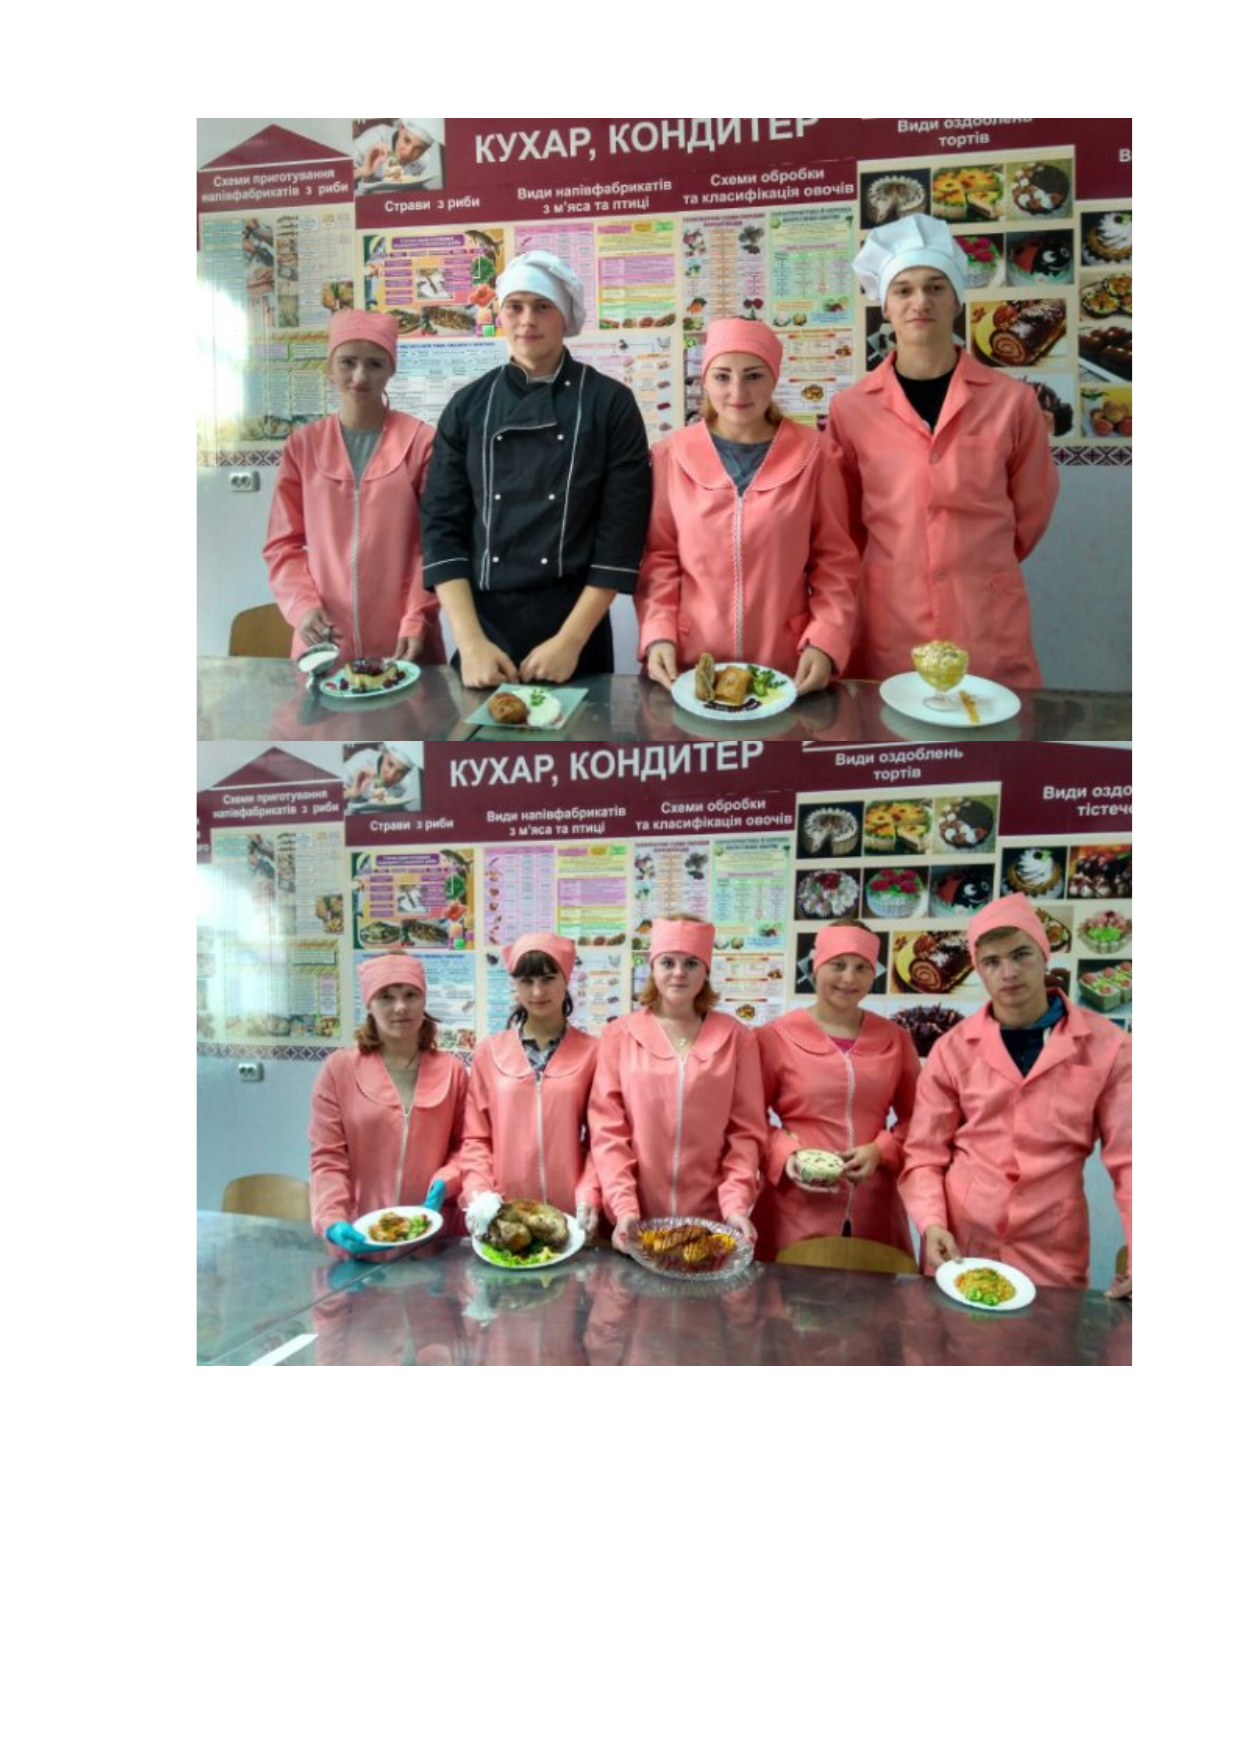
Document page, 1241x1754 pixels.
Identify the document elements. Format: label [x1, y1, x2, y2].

picture [196, 118, 1133, 1366]
